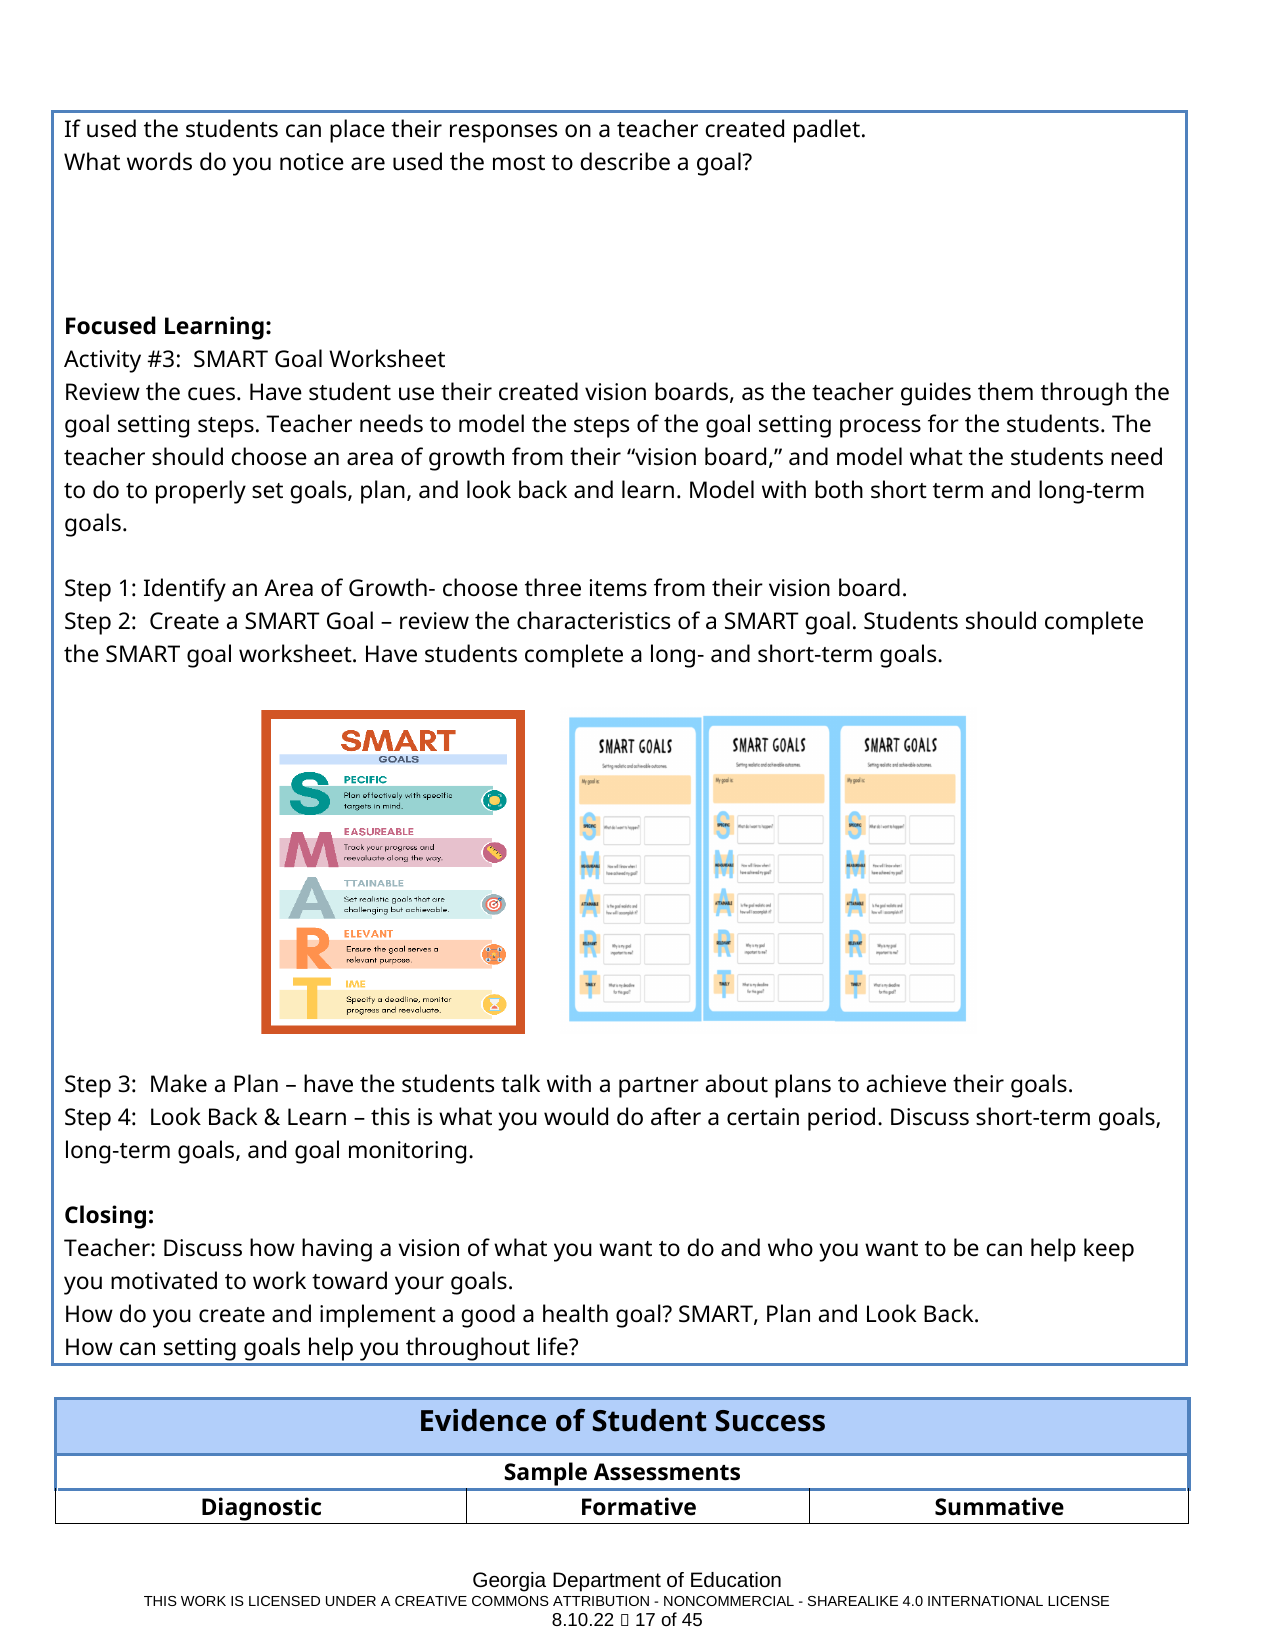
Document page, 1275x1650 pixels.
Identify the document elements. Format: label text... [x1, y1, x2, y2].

picture [561, 708, 977, 1034]
picture [261, 710, 525, 1034]
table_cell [54, 113, 1185, 1363]
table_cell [467, 1491, 809, 1523]
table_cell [810, 1488, 1188, 1523]
table_header Evidence of Student Success [57, 1400, 1187, 1453]
table_cell Sample Assessments [57, 1456, 1187, 1488]
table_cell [56, 1488, 466, 1523]
